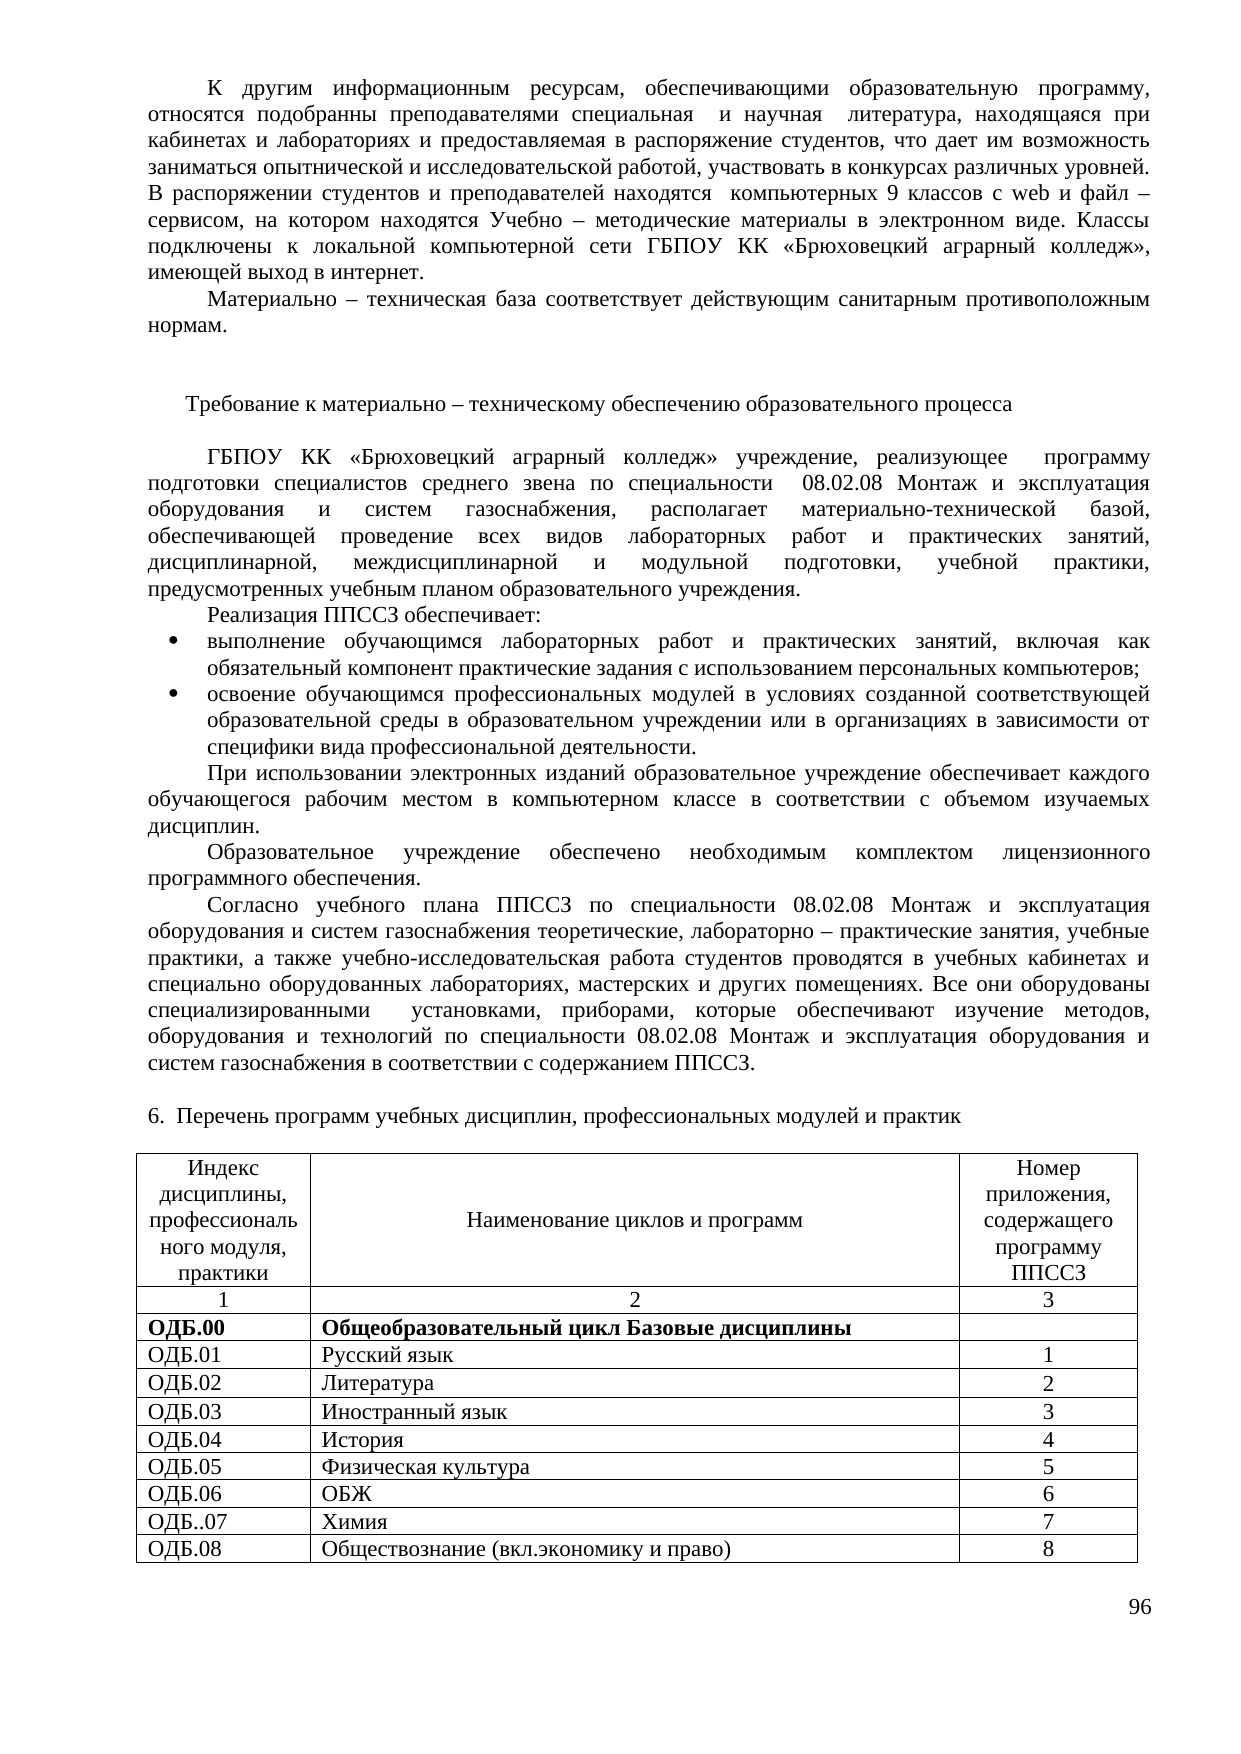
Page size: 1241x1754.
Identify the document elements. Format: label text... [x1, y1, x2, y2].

table_cell ОДБ.04 [137, 1426, 310, 1452]
text Материально – техническая база соответствует действующим санитарным противоположным нормам. [148, 285, 1152, 337]
table_cell 7 [960, 1508, 1137, 1534]
text Реализация ППССЗ обеспечивает: [148, 601, 1152, 627]
table_cell 3 [960, 1398, 1137, 1424]
table_cell 8 [960, 1535, 1137, 1562]
table_cell 5 [960, 1453, 1137, 1479]
table_cell [960, 1314, 1137, 1340]
table_header Номер приложения, содержащего программу ППССЗ [960, 1154, 1137, 1286]
text Образовательное учреждение обеспечено необходимым комплектом лицензионного программного обеспечения. [148, 838, 1152, 891]
table_cell 1 [960, 1341, 1137, 1368]
table_cell ОДБ.06 [137, 1480, 310, 1507]
table_cell 6 [960, 1480, 1137, 1507]
table_header Индекс дисциплины, профессионального модуля, практики [137, 1154, 310, 1286]
text Согласно учебного плана ППССЗ по специальности 08.02.08 Монтаж и эксплуатация оборудования и систем газоснабжения теоретические, лабораторно – практические занятия, учебные практики, а также учебно-исследовательская работа студентов проводятся в учебных кабинетах и специально оборудованных лабораториях, мастерских и других помещениях. Все они оборудованы специализированными установками, приборами, которые обеспечивают изучение методов, оборудования и технологий по специальности 08.02.08 Монтаж и эксплуатация оборудования и систем газоснабжения в соответствии с содержанием ППССЗ. [148, 891, 1152, 1075]
table_cell ОДБ.03 [137, 1398, 310, 1424]
table_cell 2 [960, 1369, 1137, 1397]
table_cell ОДБ.01 [137, 1341, 310, 1368]
table_cell 3 [960, 1287, 1137, 1313]
table_cell Химия [311, 1508, 959, 1534]
table_cell ОБЖ [311, 1480, 959, 1507]
table_cell Обществознание (вкл.экономику и право) [311, 1535, 959, 1562]
table_header Наименование циклов и программ [311, 1154, 959, 1286]
table_cell ОДБ..07 [137, 1508, 310, 1534]
table_cell ОДБ.00 [137, 1314, 310, 1340]
table_cell Иностранный язык [311, 1398, 959, 1424]
table_cell Общеобразовательный цикл Базовые дисциплины [311, 1314, 959, 1340]
table_cell ОДБ.08 [137, 1535, 310, 1562]
table_cell Физическая культура [311, 1453, 959, 1479]
list выполнение обучающимся лабораторных работ и практических занятий, включая как обязательный компонент практические задания с использованием персональных компьютеров; [169, 627, 1152, 680]
text 6. Перечень программ учебных дисциплин, профессиональных модулей и практик [148, 1102, 1152, 1128]
text При использовании электронных изданий образовательное учреждение обеспечивает каждого обучающегося рабочим местом в компьютерном классе в соответствии с объемом изучаемых дисциплин. [148, 759, 1152, 838]
list освоение обучающимся профессиональных модулей в условиях созданной соответствующей образовательной среды в образовательном учреждении или в организациях в зависимости от специфики вида профессиональной деятельности. [169, 680, 1152, 759]
table_cell 1 [137, 1287, 310, 1313]
table_cell Литература [311, 1369, 959, 1397]
table_cell Русский язык [311, 1341, 959, 1368]
text К другим информационным ресурсам, обеспечивающими образовательную программу, относятся подобранны преподавателями специальная и научная литература, находящаяся при кабинетах и лабораториях и предоставляемая в распоряжение студентов, что дает им возможность заниматься опытнической и исследовательской работой, участвовать в конкурсах различных уровней. В распоряжении студентов и преподавателей находятся компьютерных 9 классов с web и файл – сервисом, на котором находятся Учебно – методические материалы в электронном виде. Классы подключены к локальной компьютерной сети ГБПОУ КК «Брюховецкий аграрный колледж», имеющей выход в интернет. [148, 74, 1152, 285]
table_cell 4 [960, 1426, 1137, 1452]
text ГБПОУ КК «Брюховецкий аграрный колледж» учреждение, реализующее программу подготовки специалистов среднего звена по специальности 08.02.08 Монтаж и эксплуатация оборудования и систем газоснабжения, располагает материально-технической базой, обеспечивающей проведение всех видов лабораторных работ и практических занятий, дисциплинарной, междисциплинарной и модульной подготовки, учебной практики, предусмотренных учебным планом образовательного учреждения. [148, 443, 1152, 601]
text Требование к материально – техническому обеспечению образовательного процесса [185, 390, 1152, 416]
table_cell 2 [311, 1287, 959, 1313]
table_cell ОДБ.05 [137, 1453, 310, 1479]
table_cell История [311, 1426, 959, 1452]
table_cell ОДБ.02 [137, 1369, 310, 1397]
